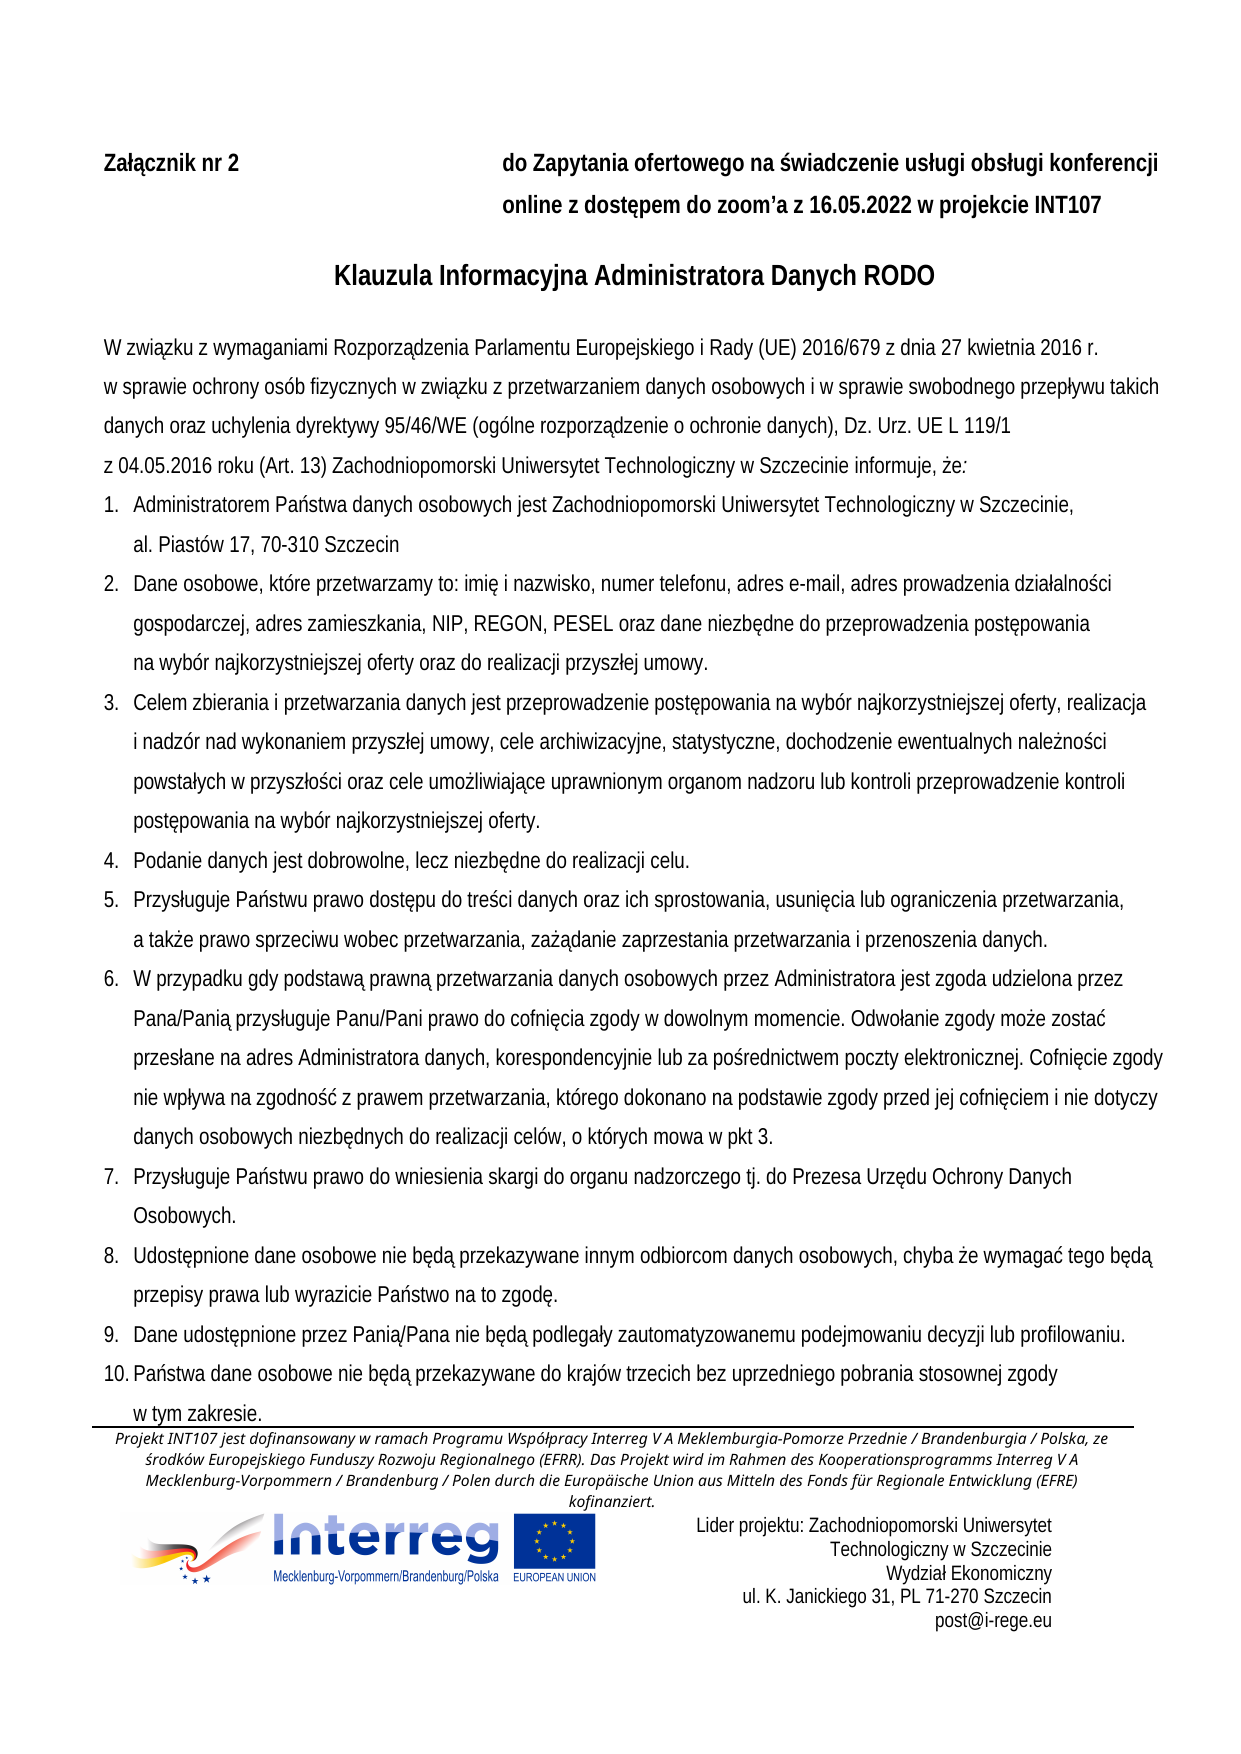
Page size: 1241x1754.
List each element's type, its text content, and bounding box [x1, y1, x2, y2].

text W związku z wymaganiami Rozporządzenia Parlamentu Europejskiego i Rady (UE) 2016/679 z dnia 27 kwietnia 2016 r. w sprawie ochrony osób fizycznych w związku z przetwarzaniem danych osobowych i w sprawie swobodnego przepływu takich danych oraz uchylenia dyrektywy 95/46/WE (ogólne rozporządzenie o ochronie danych), Dz. Urz. UE L 119/1 z 04.05.2016 roku (Art. 13) Zachodniopomorski Uniwersytet Technologiczny w Szczecinie informuje, że: [103, 333, 1167, 478]
list Celem zbierania i przetwarzania danych jest przeprowadzenie postępowania na wybór najkorzystniejszej oferty, realizacja i nadzór nad wykonaniem przyszłej umowy, cele archiwizacyjne, statystyczne, dochodzenie ewentualnych należności powstałych w przyszłości oraz cele umożliwiające uprawnionym organom nadzoru lub kontroli przeprowadzenie kontroli postępowania na wybór najkorzystniejszej oferty. [103, 689, 1167, 834]
list Dane udostępnione przez Panią/Pana nie będą podlegały zautomatyzowanemu podejmowaniu decyzji lub profilowaniu. [103, 1321, 1167, 1347]
list Udostępnione dane osobowe nie będą przekazywane innym odbiorcom danych osobowych, chyba że wymagać tego będą przepisy prawa lub wyrazicie Państwo na to zgodę. [103, 1242, 1167, 1307]
text Załącznik nr 2 do Zapytania ofertowego na świadczenie usługi obsługi konferencji online z dostępem do zoom’a z 16.05.2022 w projekcie INT107 [103, 148, 1167, 219]
text Klauzula Informacyjna Administratora Danych RODO [103, 258, 1167, 292]
list Państwa dane osobowe nie będą przekazywane do krajów trzecich bez uprzedniego pobrania stosownej zgody w tym zakresie. [103, 1360, 1167, 1426]
list W przypadku gdy podstawą prawną przetwarzania danych osobowych przez Administratora jest zgoda udzielona przez Pana/Panią przysługuje Panu/Pani prawo do cofnięcia zgody w dowolnym momencie. Odwołanie zgody może zostać przesłane na adres Administratora danych, korespondencyjnie lub za pośrednictwem poczty elektronicznej. Cofnięcie zgody nie wpływa na zgodność z prawem przetwarzania, którego dokonano na podstawie zgody przed jej cofnięciem i nie dotyczy danych osobowych niezbędnych do realizacji celów, o których mowa w pkt 3. [103, 965, 1167, 1149]
list Przysługuje Państwu prawo do wniesienia skargi do organu nadzorczego tj. do Prezesa Urzędu Ochrony Danych Osobowych. [103, 1163, 1167, 1228]
list Dane osobowe, które przetwarzamy to: imię i nazwisko, numer telefonu, adres e-mail, adres prowadzenia działalności gospodarczej, adres zamieszkania, NIP, REGON, PESEL oraz dane niezbędne do przeprowadzenia postępowania na wybór najkorzystniejszej oferty oraz do realizacji przyszłej umowy. [103, 570, 1167, 676]
list Przysługuje Państwu prawo dostępu do treści danych oraz ich sprostowania, usunięcia lub ograniczenia przetwarzania, a także prawo sprzeciwu wobec przetwarzania, zażądanie zaprzestania przetwarzania i przenoszenia danych. [103, 886, 1167, 952]
picture [119, 1512, 597, 1585]
list Podanie danych jest dobrowolne, lecz niezbędne do realizacji celu. [103, 847, 1167, 873]
list Administratorem Państwa danych osobowych jest Zachodniopomorski Uniwersytet Technologiczny w Szczecinie, al. Piastów 17, 70-310 Szczecin [103, 491, 1167, 557]
